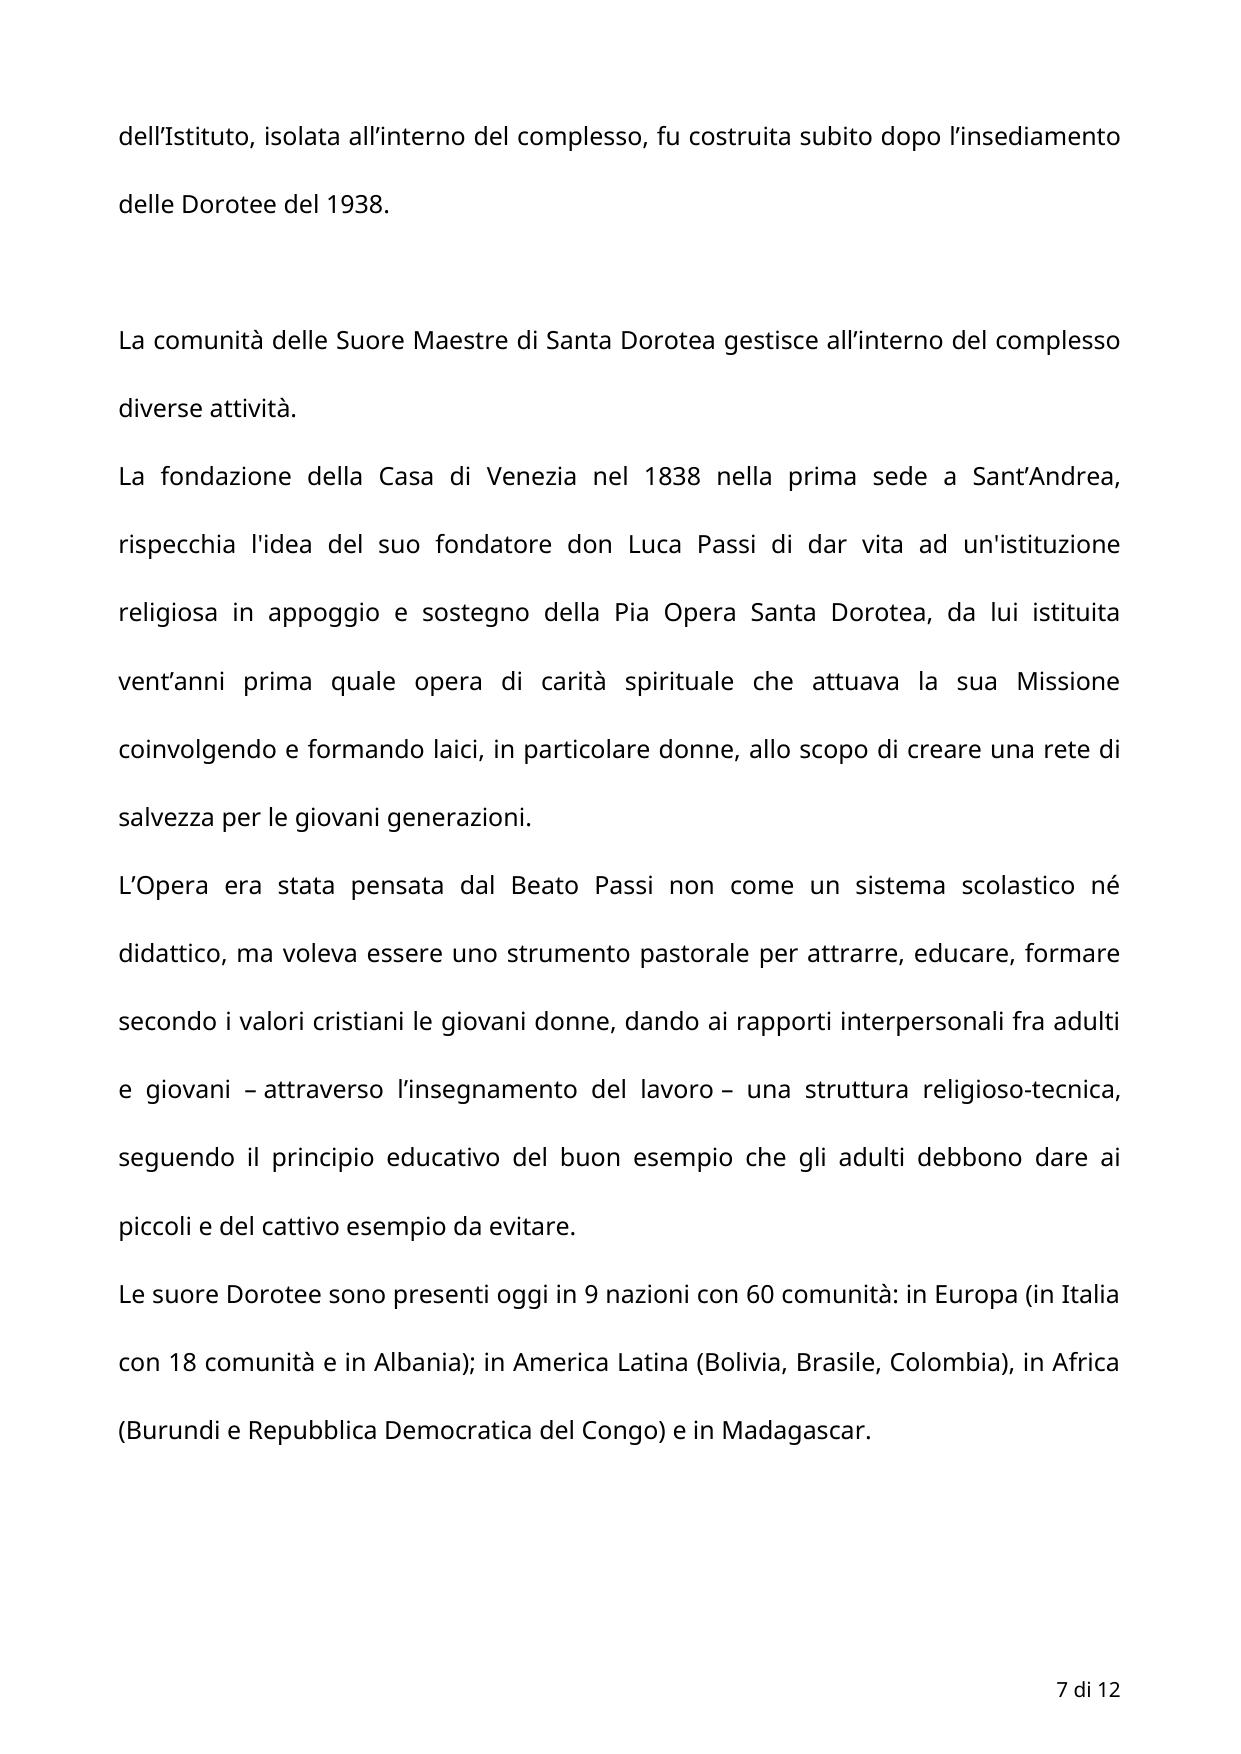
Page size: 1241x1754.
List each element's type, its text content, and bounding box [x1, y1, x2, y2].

text L’Opera era stata pensata dal Beato Passi non come un sistema scolastico né didattico, ma voleva essere uno strumento pastorale per attrarre, educare, formare secondo i valori cristiani le giovani donne, dando ai rapporti interpersonali fra adulti e giovani – attraverso l’insegnamento del lavoro – una struttura religioso-tecnica, seguendo il principio educativo del buon esempio che gli adulti debbono dare ai piccoli e del cattivo esempio da evitare. [118, 867, 1122, 1242]
text La comunità delle Suore Maestre di Santa Dorotea gestisce all’interno del complesso diverse attività. [118, 322, 1122, 425]
text Le suore Dorotee sono presenti oggi in 9 nazioni con 60 comunità: in Europa (in Italia con 18 comunità e in Albania); in America Latina (Bolivia, Brasile, Colombia), in Africa (Burundi e Repubblica Democratica del Congo) e in Madagascar. [118, 1276, 1122, 1447]
text La fondazione della Casa di Venezia nel 1838 nella prima sede a Sant’Andrea, rispecchia l'idea del suo fondatore don Luca Passi di dar vita ad un'istituzione religiosa in appoggio e sostegno della Pia Opera Santa Dorotea, da lui istituita vent’anni prima quale opera di carità spirituale che attuava la sua Missione coinvolgendo e formando laici, in particolare donne, allo scopo di creare una rete di salvezza per le giovani generazioni. [118, 459, 1122, 833]
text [118, 118, 1122, 220]
